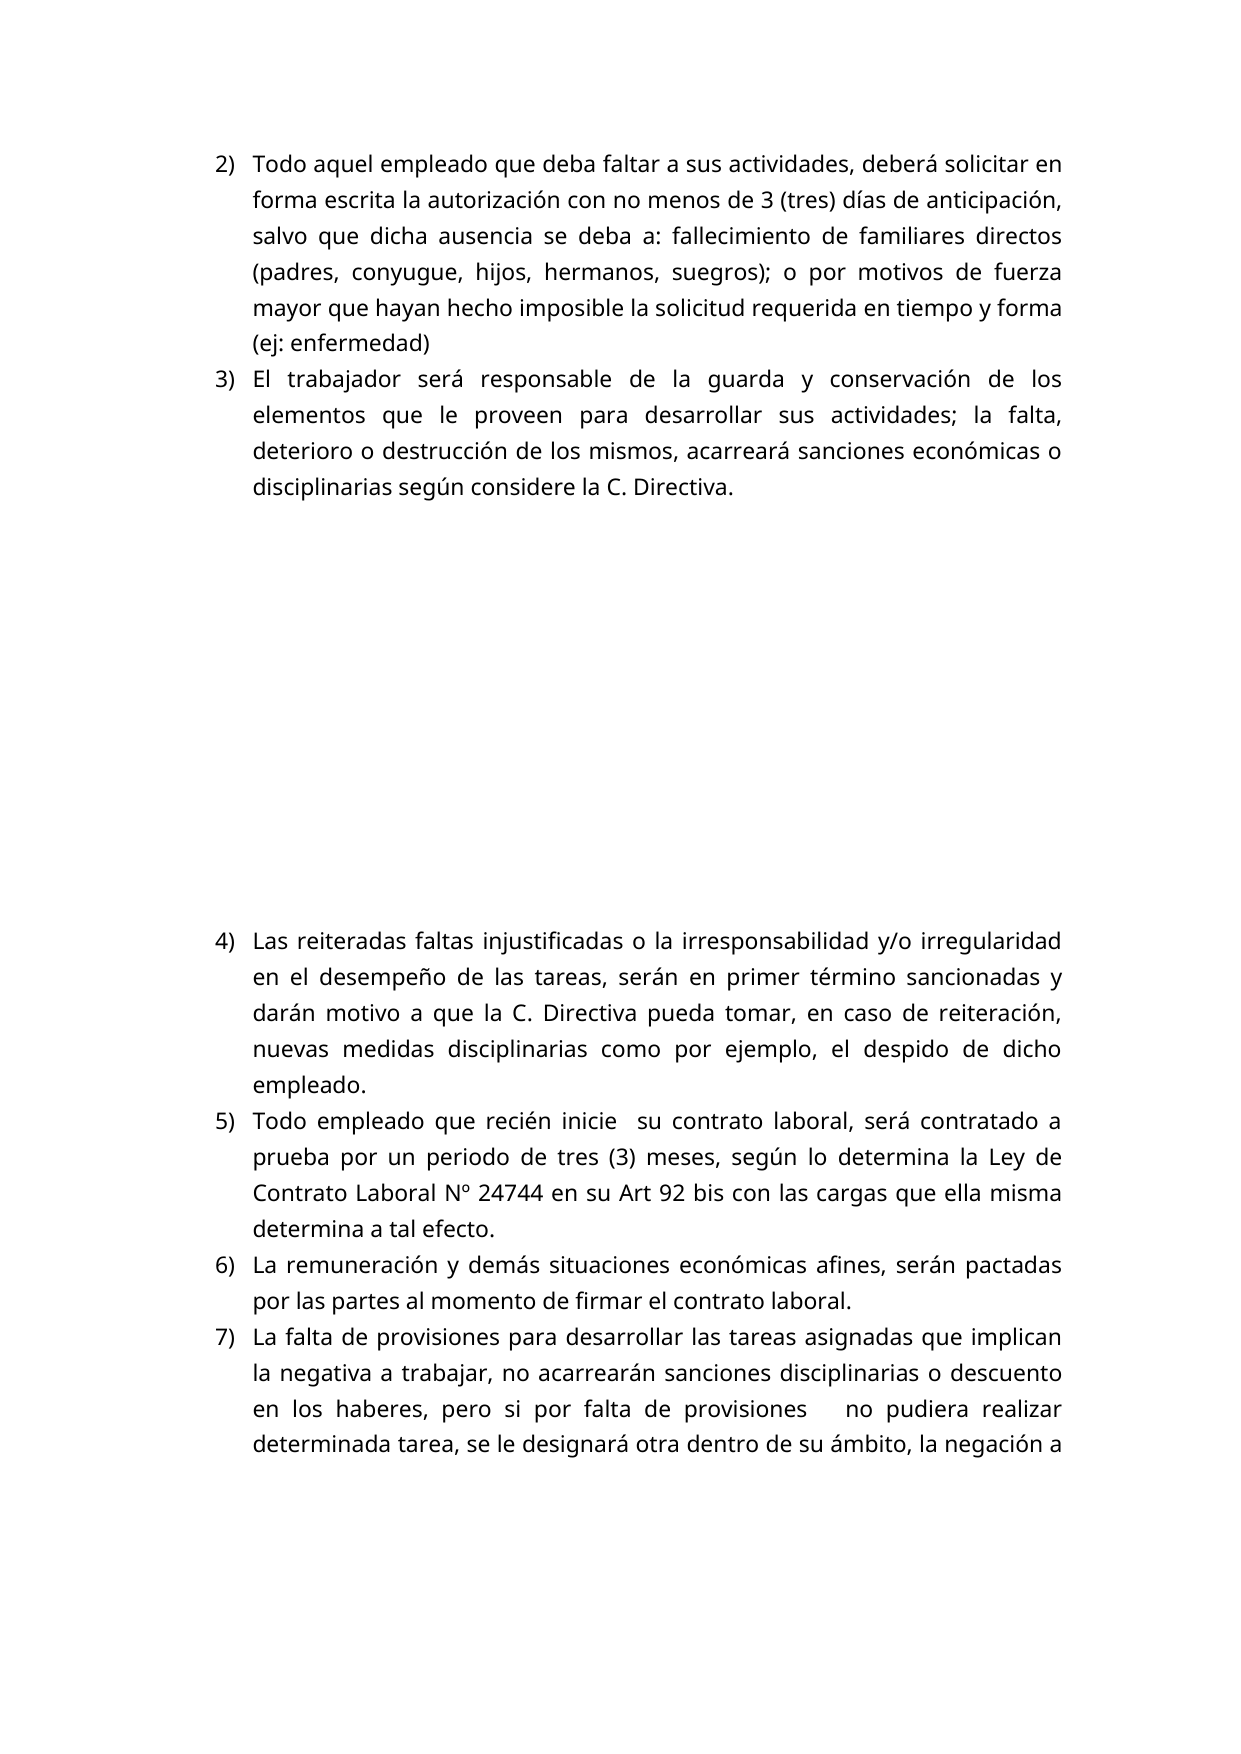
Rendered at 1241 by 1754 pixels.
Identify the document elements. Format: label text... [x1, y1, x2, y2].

list Todo aquel empleado que deba faltar a sus actividades, deberá solicitar en forma escrita la autorización con no menos de 3 (tres) días de anticipación, salvo que dicha ausencia se deba a: fallecimiento de familiares directos (padres, conyugue, hijos, hermanos, suegros); o por motivos de fuerza mayor que hayan hecho imposible la solicitud requerida en tiempo y forma (ej: enfermedad) [215, 148, 1063, 359]
list La remuneración y demás situaciones económicas afines, serán pactadas por las partes al momento de firmar el contrato laboral. [215, 1249, 1063, 1316]
list Todo empleado que recién inicie su contrato laboral, será contratado a prueba por un periodo de tres (3) meses, según lo determina la Ley de Contrato Laboral Nº 24744 en su Art 92 bis con las cargas que ella misma determina a tal efecto. [215, 1105, 1063, 1244]
list Las reiteradas faltas injustificadas o la irresponsabilidad y/o irregularidad en el desempeño de las tareas, serán en primer término sancionadas y darán motivo a que la C. Directiva pueda tomar, en caso de reiteración, nuevas medidas disciplinarias como por ejemplo, el despido de dicho empleado. [215, 925, 1063, 1100]
list El trabajador será responsable de la guarda y conservación de los elementos que le proveen para desarrollar sus actividades; la falta, deterioro o destrucción de los mismos, acarreará sanciones económicas o disciplinarias según considere la C. Directiva. [215, 363, 1063, 502]
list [215, 1321, 1063, 1460]
